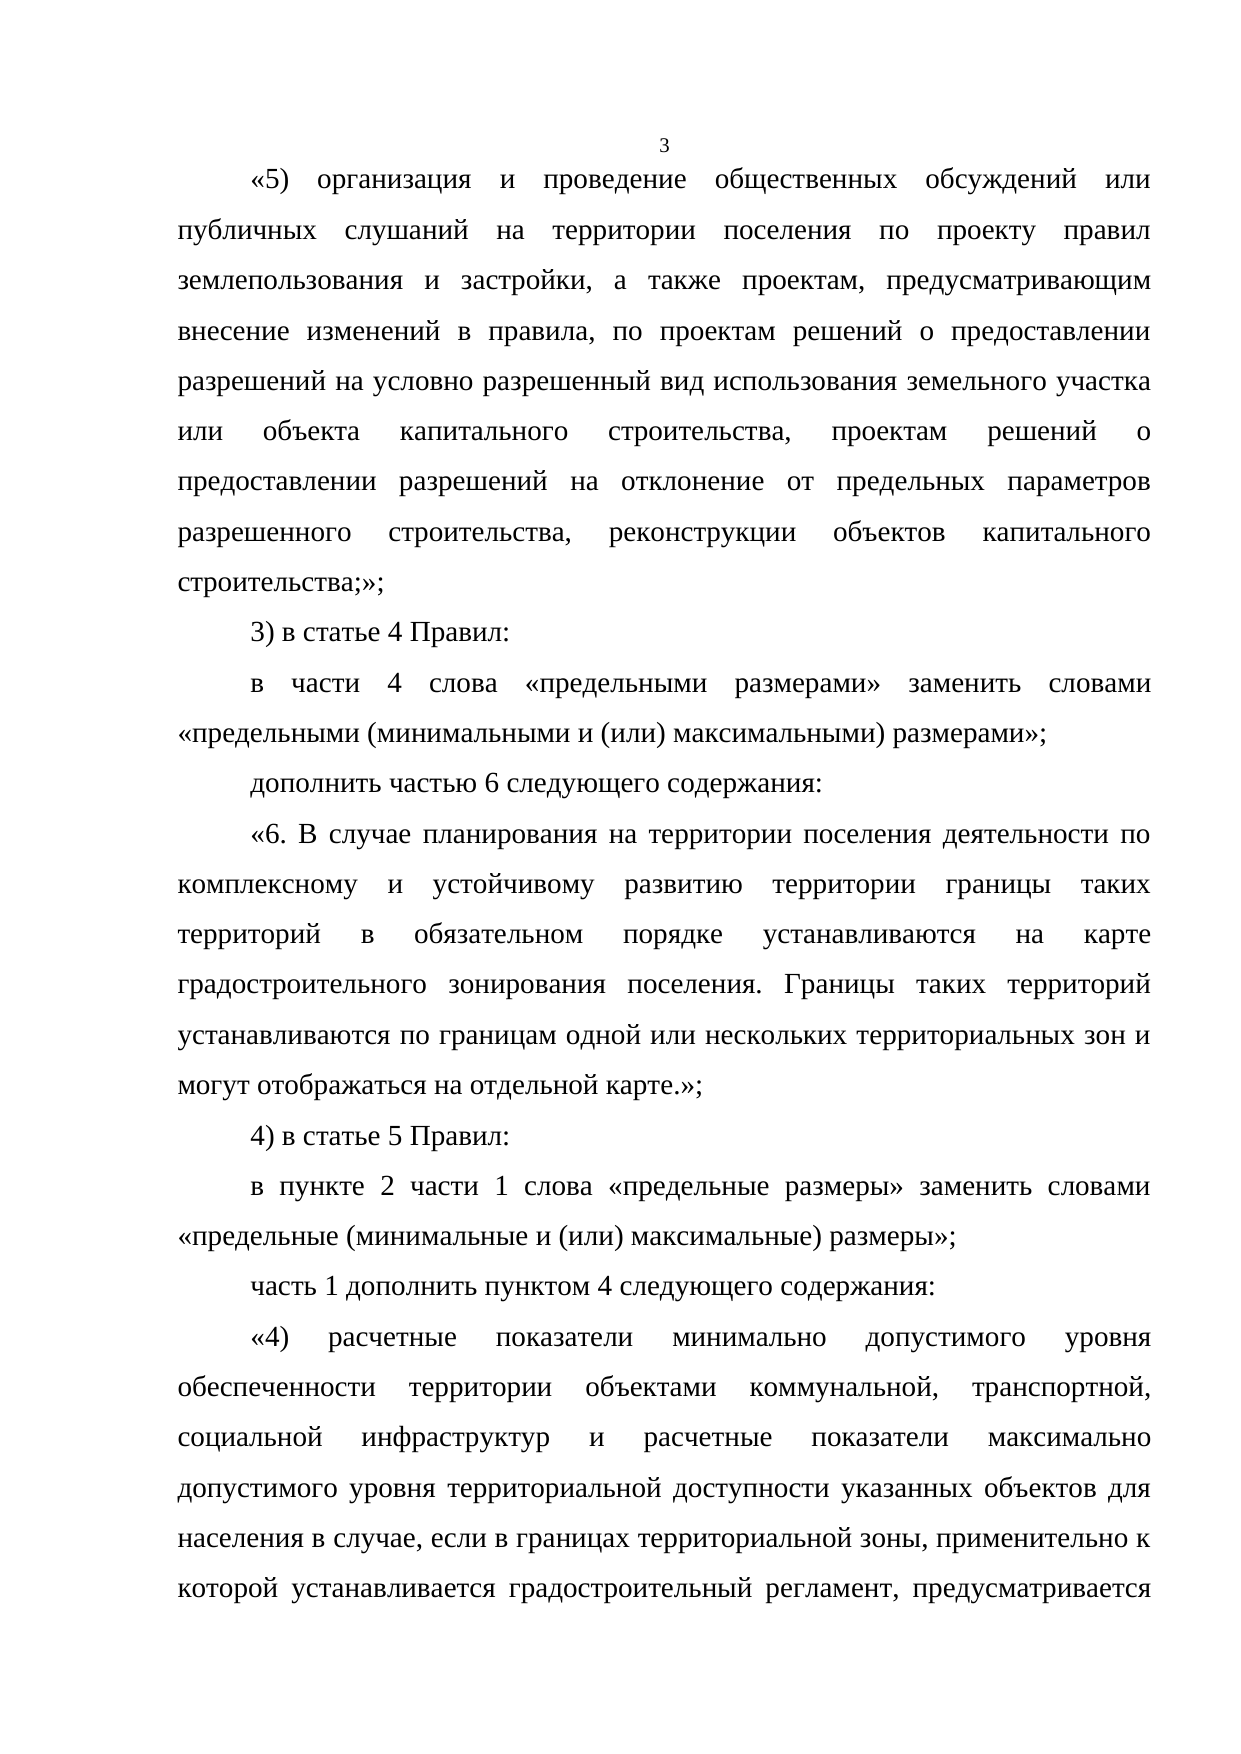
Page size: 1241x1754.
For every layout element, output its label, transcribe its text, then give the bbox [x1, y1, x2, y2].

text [177, 1319, 1152, 1604]
text дополнить частью 6 следующего содержания: [177, 765, 1152, 799]
text в части 4 слова «предельными размерами» заменить словами «предельными (минимальными и (или) максимальными) размерами»; [177, 665, 1152, 749]
text в пункте 2 части 1 слова «предельные размеры» заменить словами «предельные (минимальные и (или) максимальные) размеры»; [177, 1168, 1152, 1252]
text 4) в статье 5 Правил: [177, 1118, 1152, 1151]
text часть 1 дополнить пунктом 4 следующего содержания: [177, 1268, 1152, 1302]
text «5) организация и проведение общественных обсуждений или публичных слушаний на территории поселения по проекту правил землепользования и застройки, а также проектам, предусматривающим внесение изменений в правила, по проектам решений о предоставлении разрешений на условно разрешенный вид использования земельного участка или объекта капитального строительства, проектам решений о предоставлении разрешений на отклонение от предельных параметров разрешенного строительства, реконструкции объектов капитального строительства;»; [177, 162, 1152, 598]
text 3) в статье 4 Правил: [177, 614, 1152, 648]
text «6. В случае планирования на территории поселения деятельности по комплексному и устойчивому развитию территории границы таких территорий в обязательном порядке устанавливаются на карте градостроительного зонирования поселения. Границы таких территорий устанавливаются по границам одной или нескольких территориальных зон и могут отображаться на отдельной карте.»; [177, 816, 1152, 1101]
